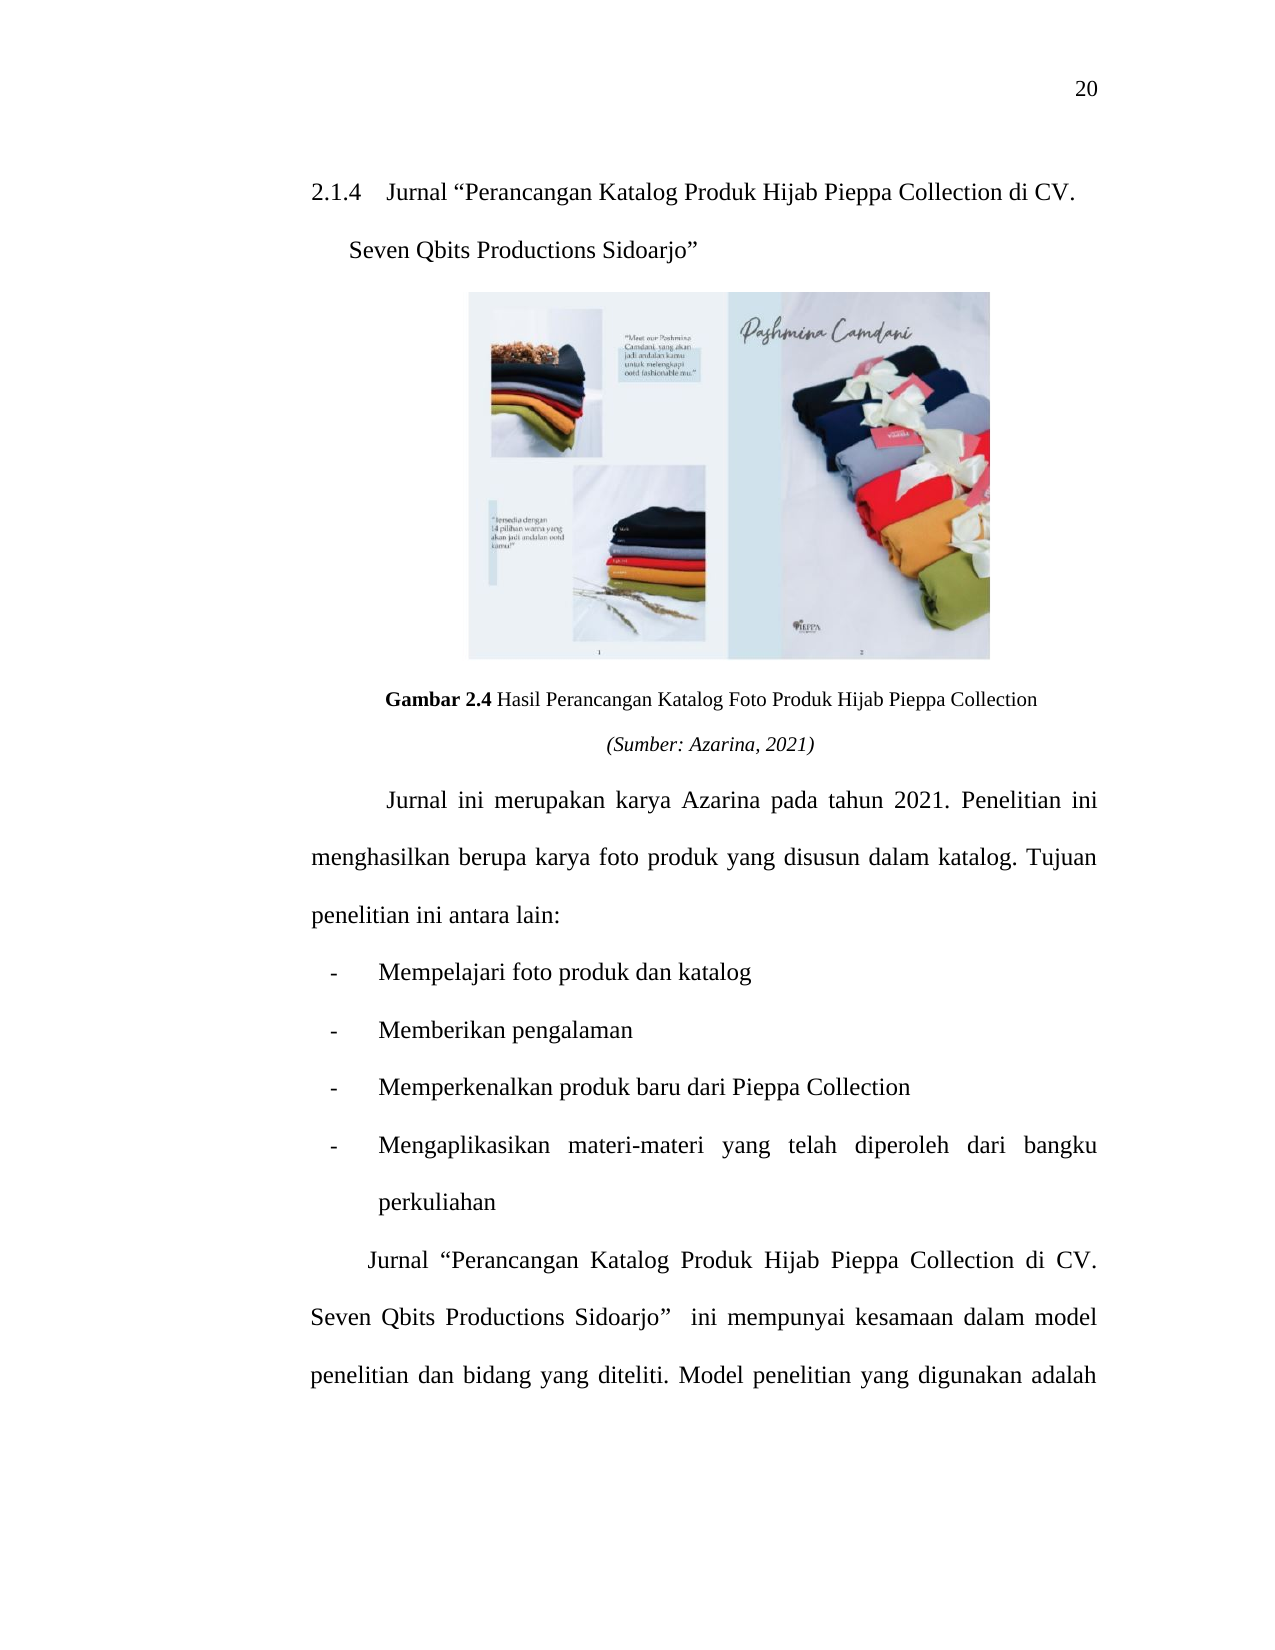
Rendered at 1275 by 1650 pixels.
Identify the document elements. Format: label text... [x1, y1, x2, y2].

text Jurnal “Perancangan Katalog Produk Hijab Pieppa Collection di CV. Seven Qbits Productions Sidoarjo” [311, 177, 1098, 263]
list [310, 1245, 1098, 1389]
text Jurnal ini merupakan karya Azarina pada tahun 2021. Penelitian ini menghasilkan berupa karya foto produk yang disusun dalam katalog. Tujuan penelitian ini antara lain: [311, 785, 1098, 929]
text Memberikan pengalaman [330, 1015, 1098, 1044]
picture [462, 292, 991, 661]
text Memperkenalkan produk baru dari Pieppa Collection [330, 1072, 1098, 1101]
text Mempelajari foto produk dan katalog [330, 957, 1098, 986]
text (Sumber: Azarina, 2021) [250, 732, 1098, 756]
text Mengaplikasikan materi-materi yang telah diperoleh dari bangku perkuliahan [330, 1130, 1098, 1216]
